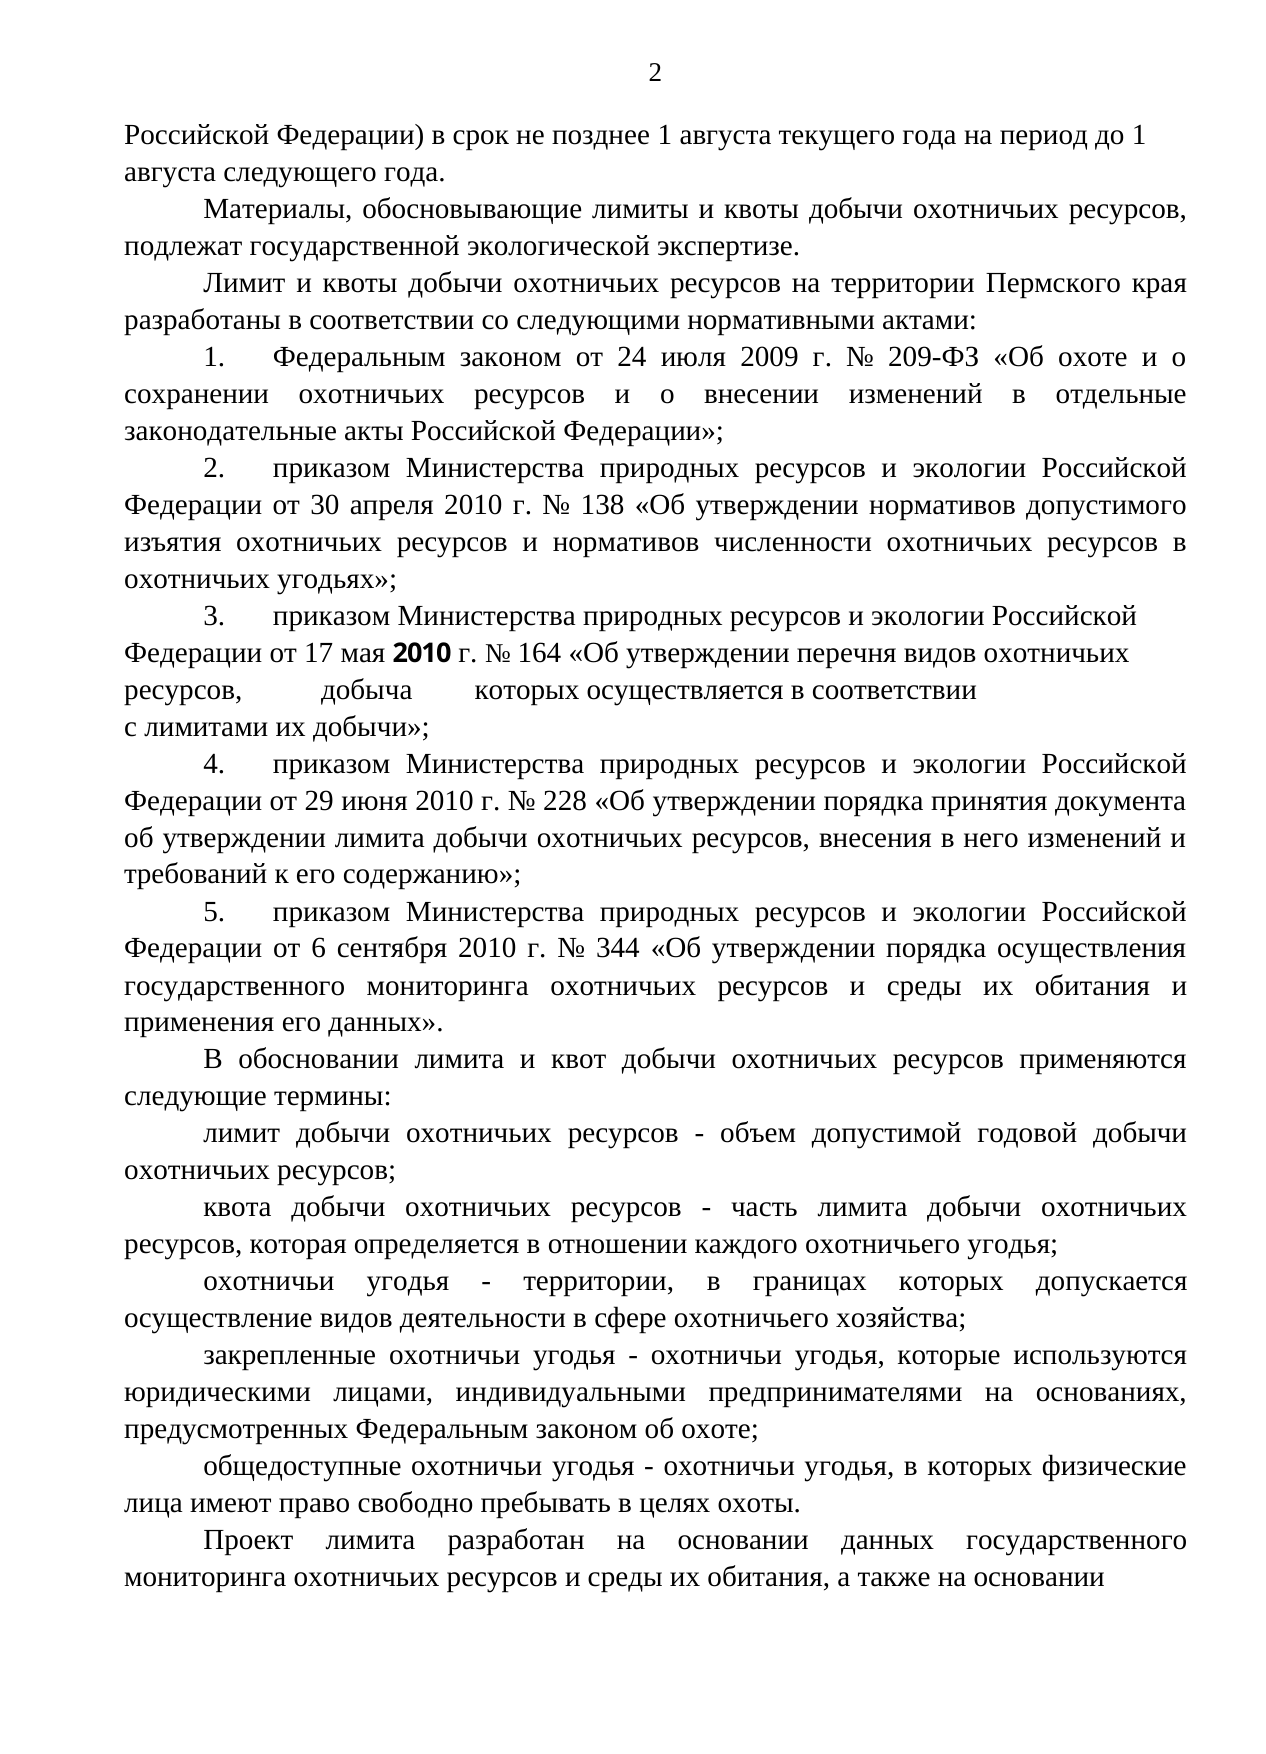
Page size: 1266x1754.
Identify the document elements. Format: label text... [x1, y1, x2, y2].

list приказом Министерства природных ресурсов и экологии Российской Федерации от 30 апреля 2010 г. № 138 «Об утверждении нормативов допустимого изъятия охотничьих ресурсов и нормативов численности охотничьих ресурсов в охотничьих угодьях»; [124, 448, 1188, 596]
text 2 [648, 60, 662, 87]
list приказом Министерства природных ресурсов и экологии Российской Федерации от 29 июня 2010 г. № 228 «Об утверждении порядка принятия документа об утверждении лимита добычи охотничьих ресурсов, внесения в него изменений и требований к его содержанию»; [124, 743, 1188, 891]
text лимит добычи охотничьих ресурсов - объем допустимой годовой добычи охотничьих ресурсов; [124, 1113, 1188, 1187]
text общедоступные охотничьи угодья - охотничьи угодья, в которых физические лица имеют право свободно пребывать в целях охоты. [124, 1446, 1188, 1520]
text закрепленные охотничьи угодья - охотничьи угодья, которые используются юридическими лицами, индивидуальными предпринимателями на основаниях, предусмотренных Федеральным законом об охоте; [124, 1335, 1188, 1446]
list приказом Министерства природных ресурсов и экологии Российской [124, 596, 1244, 632]
text охотничьи угодья - территории, в границах которых допускается осуществление видов деятельности в сфере охотничьего хозяйства; [124, 1261, 1188, 1335]
text Федерации от 17 мая 2010 г. № 164 «Об утверждении перечня видов охотничьих ресурсов, добыча которых осуществляется в соответствии [124, 632, 1244, 706]
text Проект лимита разработан на основании данных государственного мониторинга охотничьих ресурсов и среды их обитания, а также на основании [124, 1520, 1188, 1594]
text Российской Федерации) в срок не позднее 1 августа текущего года на период до 1 августа следующего года. [124, 115, 1188, 189]
text Материалы, обосновывающие лимиты и квоты добычи охотничьих ресурсов, подлежат государственной экологической экспертизе. [124, 189, 1188, 263]
list приказом Министерства природных ресурсов и экологии Российской Федерации от 6 сентября 2010 г. № 344 «Об утверждении порядка осуществления государственного мониторинга охотничьих ресурсов и среды их обитания и применения его данных». [124, 891, 1188, 1039]
text квота добычи охотничьих ресурсов - часть лимита добычи охотничьих ресурсов, которая определяется в отношении каждого охотничьего угодья; [124, 1187, 1188, 1261]
text Лимит и квоты добычи охотничьих ресурсов на территории Пермского края разработаны в соответствии со следующими нормативными актами: [124, 263, 1188, 337]
text с лимитами их добычи»; [124, 706, 1244, 743]
text В обосновании лимита и квот добычи охотничьих ресурсов применяются следующие термины: [124, 1039, 1188, 1113]
list Федеральным законом от 24 июля 2009 г. № 209-ФЗ «Об охоте и о сохранении охотничьих ресурсов и о внесении изменений в отдельные законодательные акты Российской Федерации»; [124, 337, 1188, 448]
